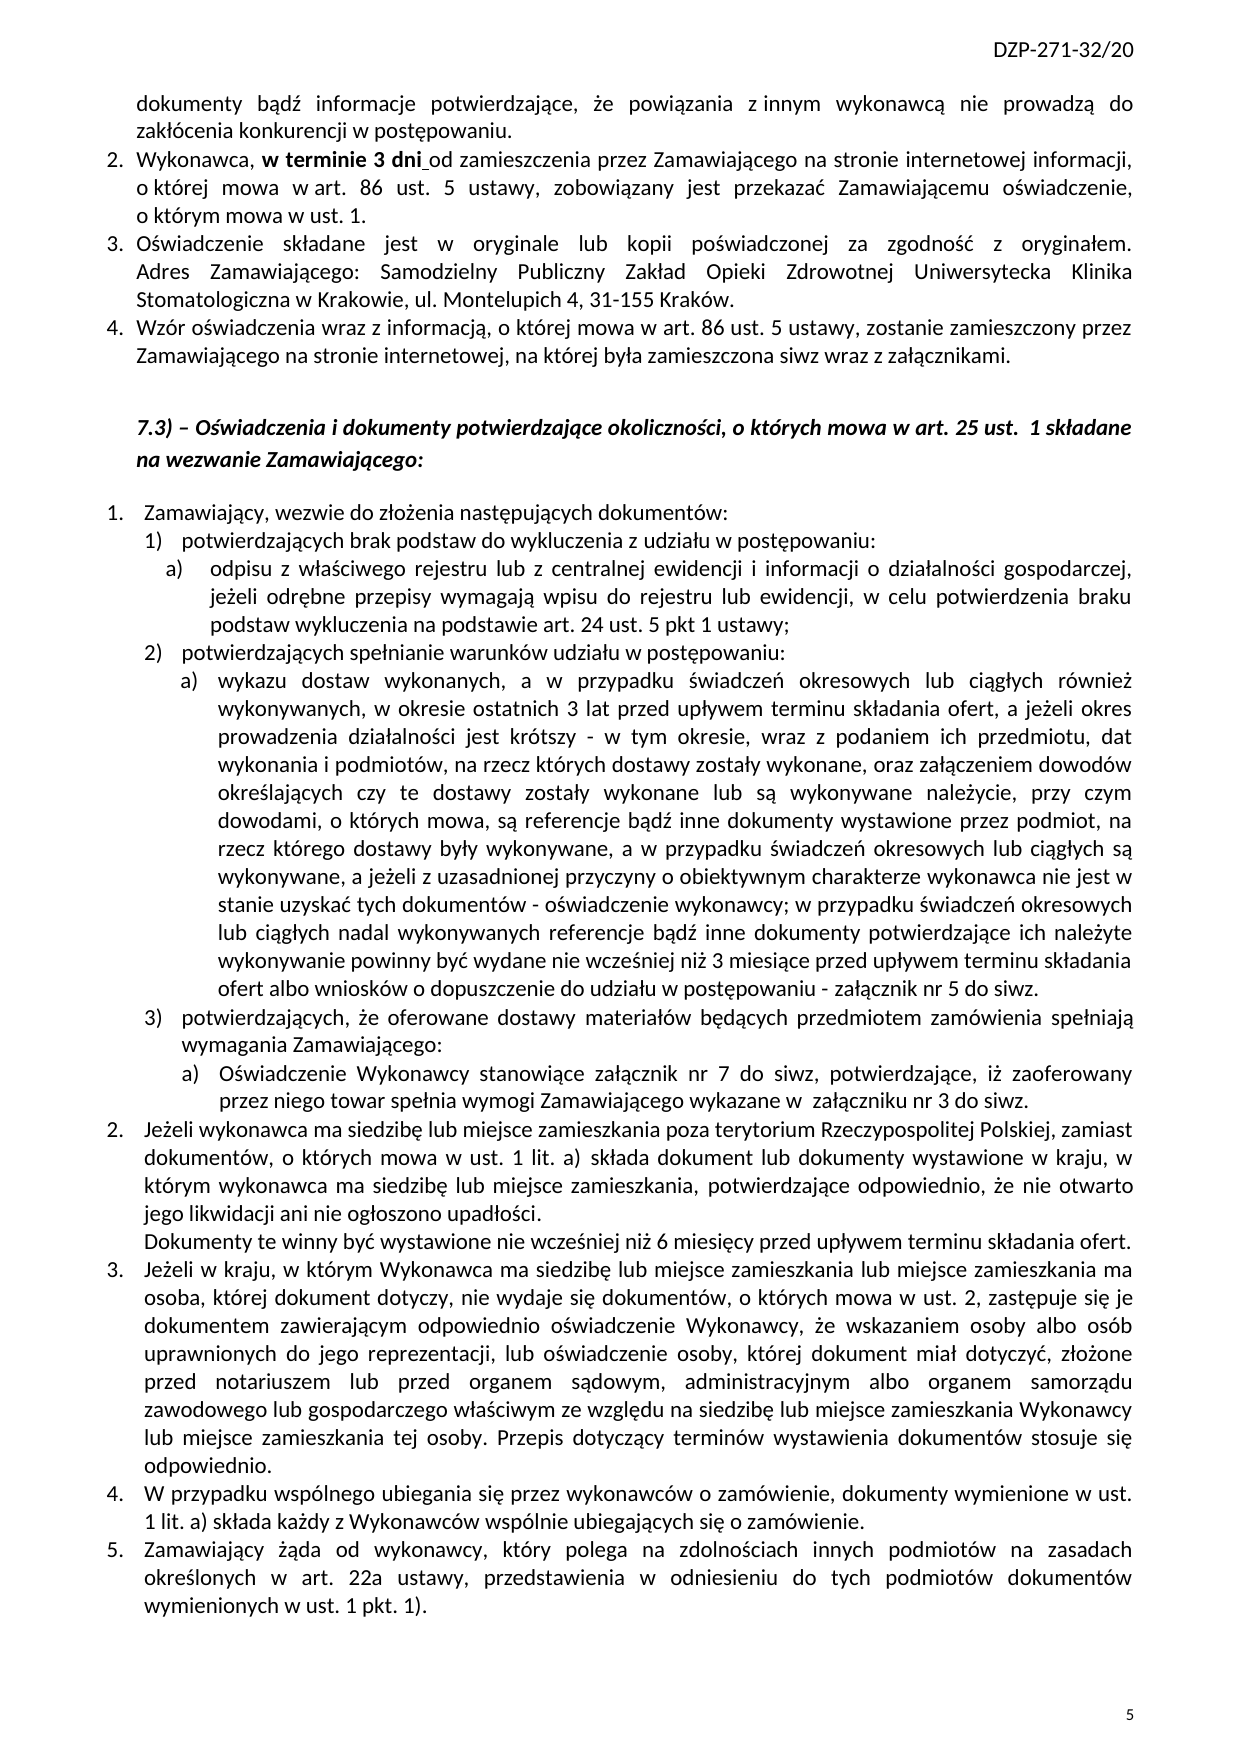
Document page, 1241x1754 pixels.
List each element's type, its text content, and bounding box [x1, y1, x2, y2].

list Wykonawca, w terminie 3 dni od zamieszczenia przez Zamawiającego na stronie internetowej informacji, o której mowa w art. 86 ust. 5 ustawy, zobowiązany jest przekazać Zamawiającemu oświadczenie, o którym mowa w ust. 1. [106, 145, 1134, 229]
list Jeżeli w kraju, w którym Wykonawca ma siedzibę lub miejsce zamieszkania lub miejsce zamieszkania ma osoba, której dokument dotyczy, nie wydaje się dokumentów, o których mowa w ust. 2, zastępuje się je dokumentem zawierającym odpowiednio oświadczenie Wykonawcy, że wskazaniem osoby albo osób uprawnionych do jego reprezentacji, lub oświadczenie osoby, której dokument miał dotyczyć, złożone przed notariuszem lub przed organem sądowym, administracyjnym albo organem samorządu zawodowego lub gospodarczego właściwym ze względu na siedzibę lub miejsce zamieszkania Wykonawcy lub miejsce zamieszkania tej osoby. Przepis dotyczący terminów wystawienia dokumentów stosuje się odpowiednio. [106, 1255, 1134, 1479]
list odpisu z właściwego rejestru lub z centralnej ewidencji i informacji o działalności gospodarczej, jeżeli odrębne przepisy wymagają wpisu do rejestru lub ewidencji, w celu potwierdzenia braku podstaw wykluczenia na podstawie art. 24 ust. 5 pkt 1 ustawy; [165, 554, 1134, 638]
list Wzór oświadczenia wraz z informacją, o której mowa w art. 86 ust. 5 ustawy, zostanie zamieszczony przez Zamawiającego na stronie internetowej, na której była zamieszczona siwz wraz z załącznikami. [106, 313, 1134, 369]
list W przypadku wspólnego ubiegania się przez wykonawców o zamówienie, dokumenty wymienione w ust. 1 lit. a) składa każdy z Wykonawców wspólnie ubiegających się o zamówienie. [106, 1479, 1134, 1535]
list Zamawiający żąda od wykonawcy, który polega na zdolnościach innych podmiotów na zasadach określonych w art. 22a ustawy, przedstawienia w odniesieniu do tych podmiotów dokumentów wymienionych w ust. 1 pkt. 1). [106, 1535, 1134, 1619]
list potwierdzających, że oferowane dostawy materiałów będących przedmiotem zamówienia spełniają wymagania Zamawiającego: [144, 1003, 1134, 1059]
text 7.3) – Oświadczenia i dokumenty potwierdzające okoliczności, o których mowa w art. 25 ust. 1 składane na wezwanie Zamawiającego: [136, 413, 1134, 473]
list Oświadczenie Wykonawcy stanowiące załącznik nr 7 do siwz, potwierdzające, iż zaoferowany przez niego towar spełnia wymogi Zamawiającego wykazane w załączniku nr 3 do siwz. [181, 1059, 1134, 1115]
list Oświadczenie składane jest w oryginale lub kopii poświadczonej za zgodność z oryginałem. Adres Zamawiającego: Samodzielny Publiczny Zakład Opieki Zdrowotnej Uniwersytecka Klinika Stomatologiczna w Krakowie, ul. Montelupich 4, 31-155 Kraków. [106, 229, 1134, 313]
text Dokumenty te winny być wystawione nie wcześniej niż 6 miesięcy przed upływem terminu składania ofert. [144, 1227, 1134, 1255]
list Zamawiający, wezwie do złożenia następujących dokumentów: [106, 498, 1134, 526]
list wykazu dostaw wykonanych, a w przypadku świadczeń okresowych lub ciągłych również wykonywanych, w okresie ostatnich 3 lat przed upływem terminu składania ofert, a jeżeli okres prowadzenia działalności jest krótszy - w tym okresie, wraz z podaniem ich przedmiotu, dat wykonania i podmiotów, na rzecz których dostawy zostały wykonane, oraz załączeniem dowodów określających czy te dostawy zostały wykonane lub są wykonywane należycie, przy czym dowodami, o których mowa, są referencje bądź inne dokumenty wystawione przez podmiot, na rzecz którego dostawy były wykonywane, a w przypadku świadczeń okresowych lub ciągłych są wykonywane, a jeżeli z uzasadnionej przyczyny o obiektywnym charakterze wykonawca nie jest w stanie uzyskać tych dokumentów - oświadczenie wykonawcy; w przypadku świadczeń okresowych lub ciągłych nadal wykonywanych referencje bądź inne dokumenty potwierdzające ich należyte wykonywanie powinny być wydane nie wcześniej niż 3 miesiące przed upływem terminu składania ofert albo wniosków o dopuszczenie do udziału w postępowaniu - załącznik nr 5 do siwz. [180, 666, 1134, 1003]
list potwierdzających spełnianie warunków udziału w postępowaniu: [144, 638, 1134, 666]
list potwierdzających brak podstaw do wykluczenia z udziału w postępowaniu: [144, 526, 1134, 554]
list Jeżeli wykonawca ma siedzibę lub miejsce zamieszkania poza terytorium Rzeczypospolitej Polskiej, zamiast dokumentów, o których mowa w ust. 1 lit. a) składa dokument lub dokumenty wystawione w kraju, w którym wykonawca ma siedzibę lub miejsce zamieszkania, potwierdzające odpowiednio, że nie otwarto jego likwidacji ani nie ogłoszono upadłości. [106, 1115, 1134, 1227]
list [106, 89, 1134, 145]
